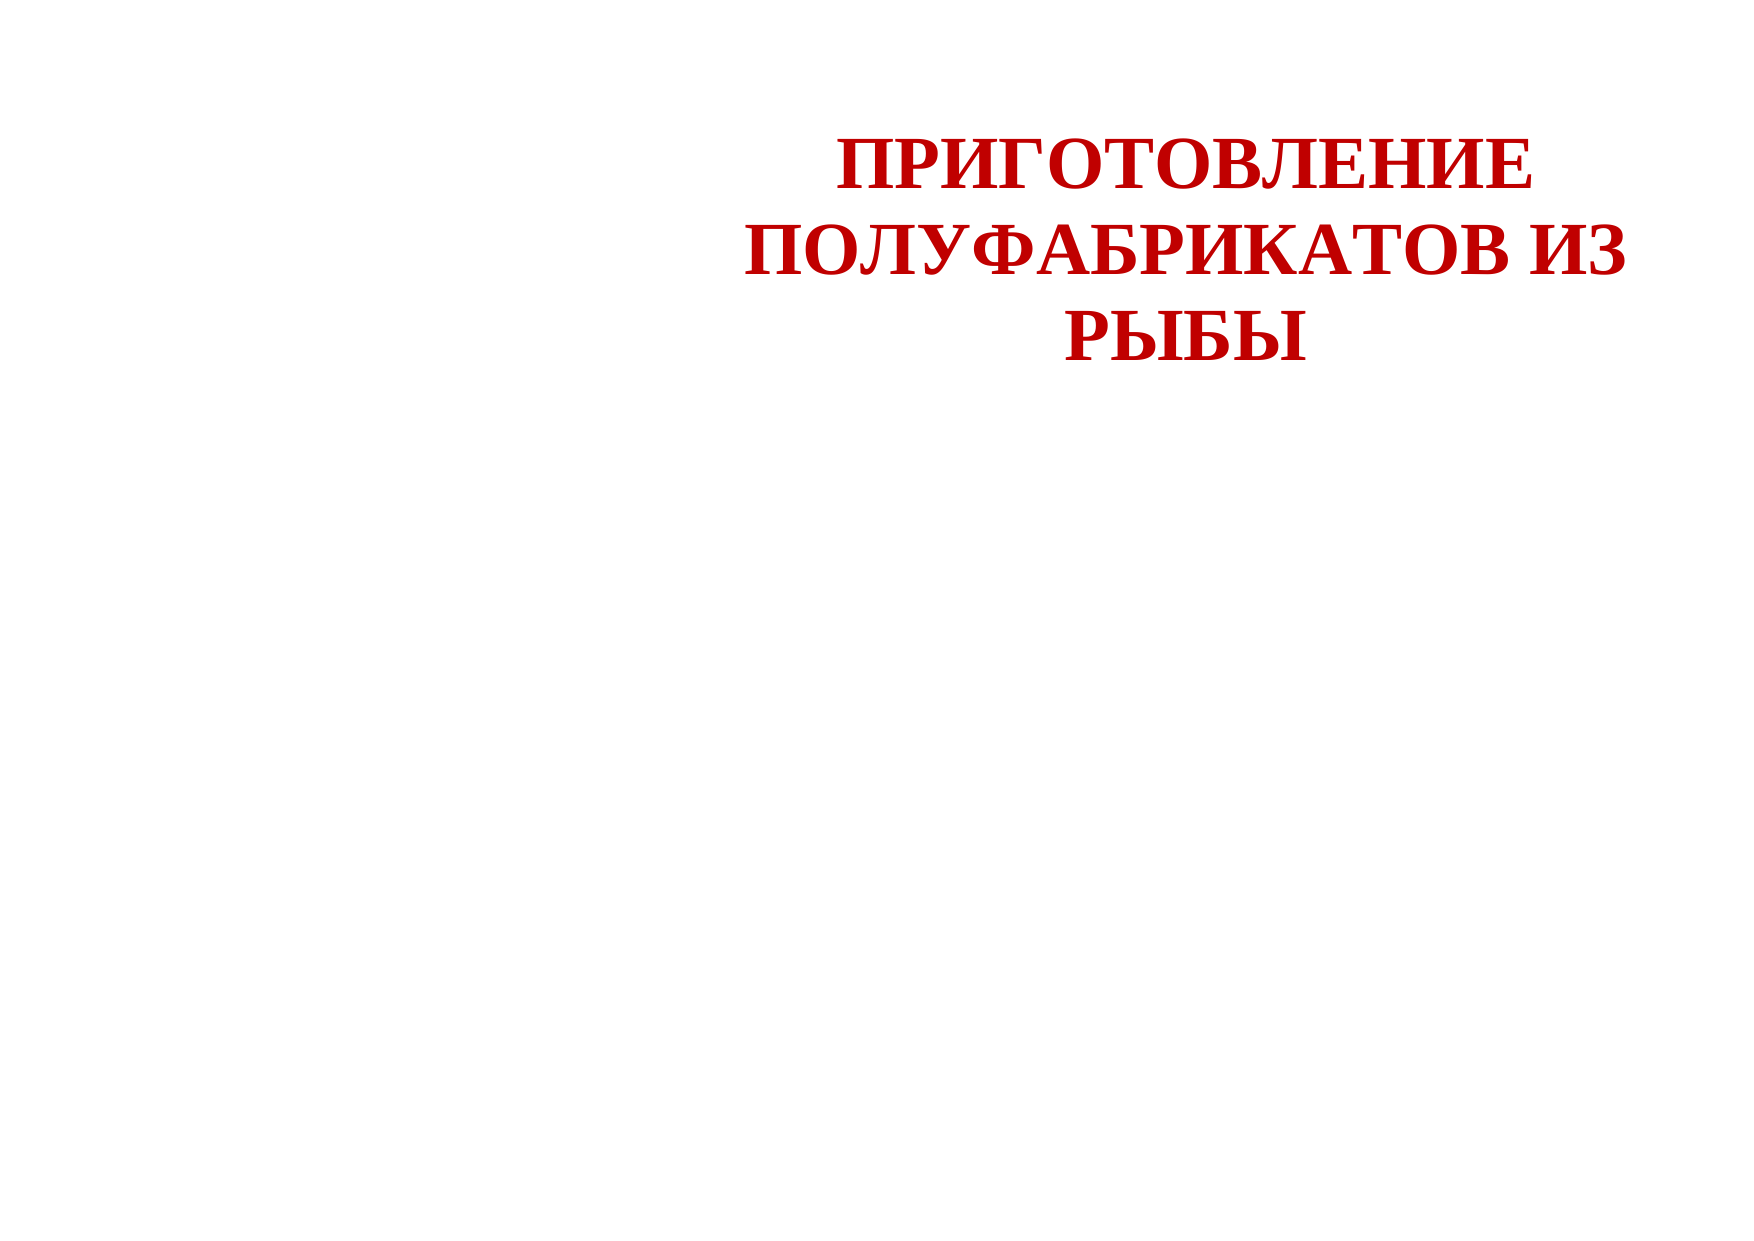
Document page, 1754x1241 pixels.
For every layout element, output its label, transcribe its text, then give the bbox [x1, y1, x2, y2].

text ПРИГОТОВЛЕНИЕ ПОЛУФАБРИКАТОВ ИЗ РЫБЫ [118, 118, 1695, 377]
